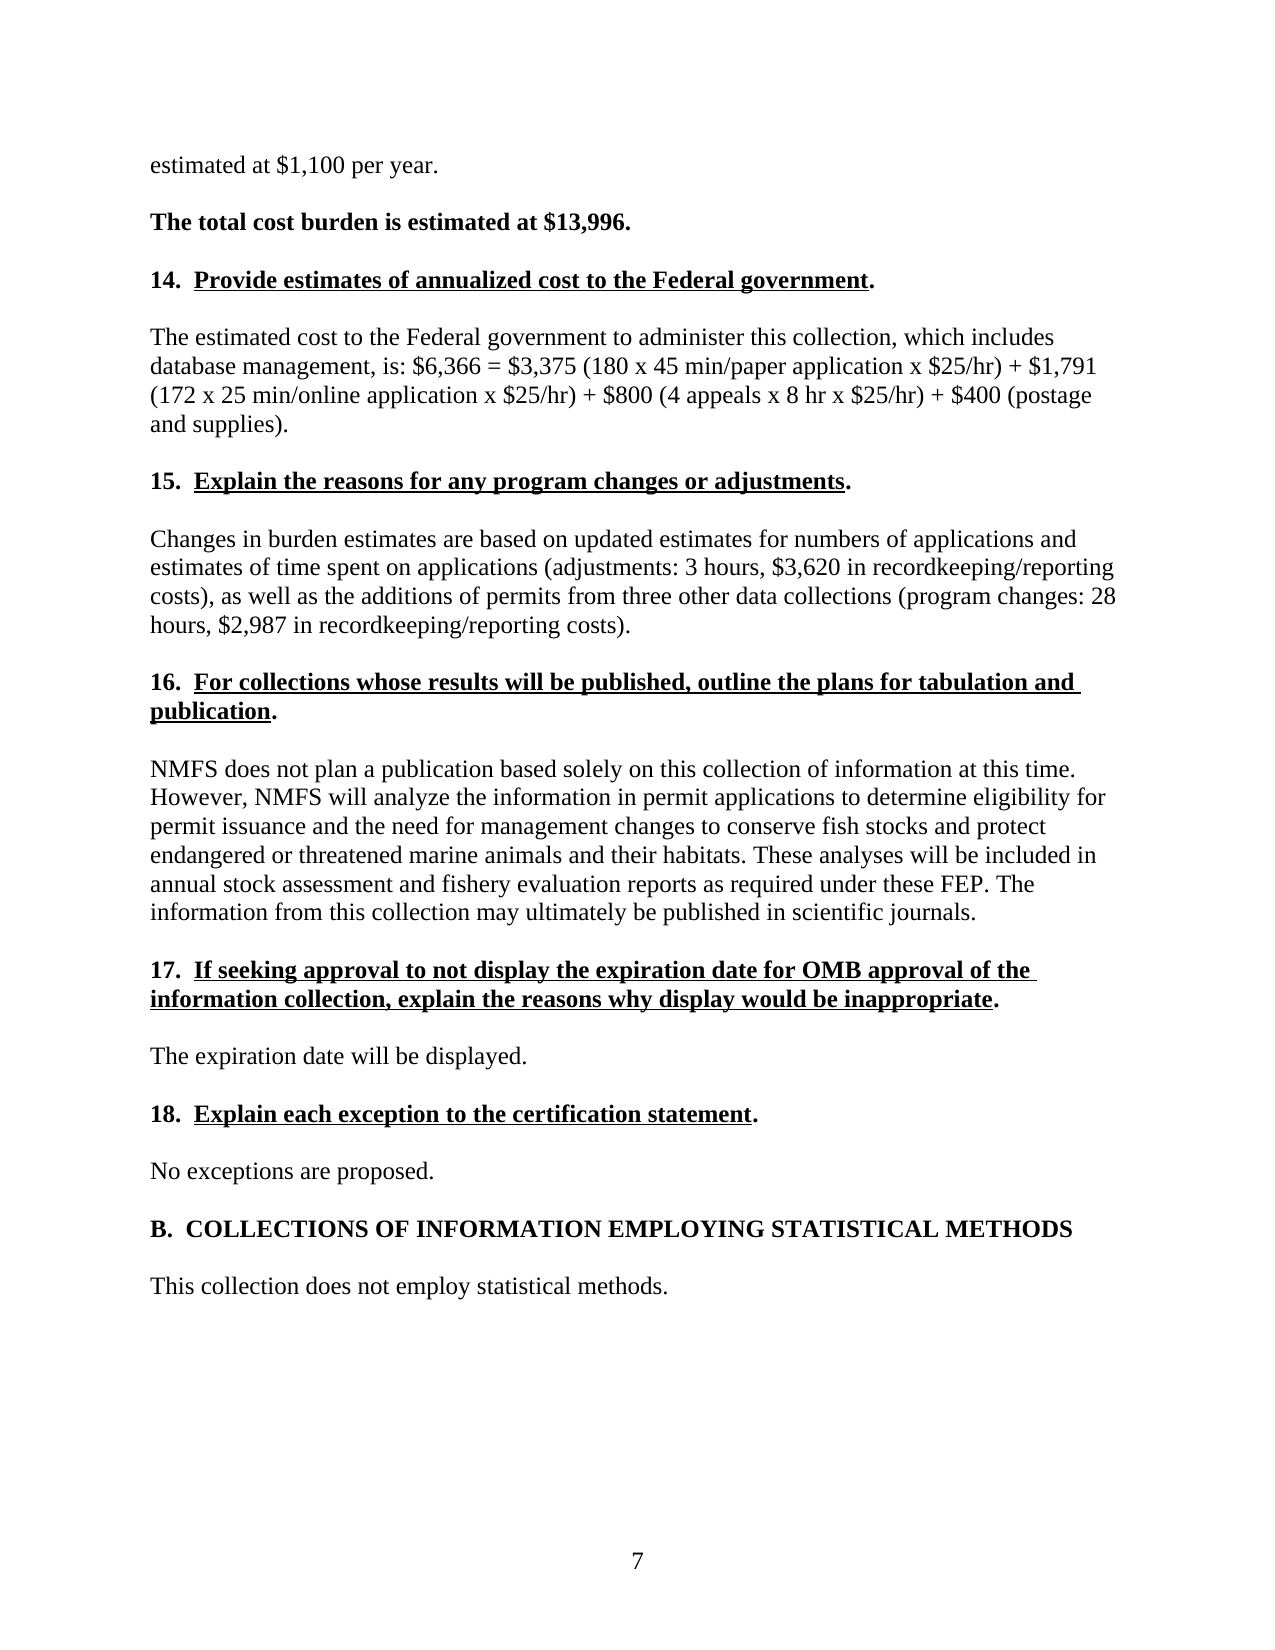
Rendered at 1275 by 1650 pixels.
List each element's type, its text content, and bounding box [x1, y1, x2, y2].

text The estimated cost to the Federal government to administer this collection, which includes database management, is: $6,366 = $3,375 (180 x 45 min/paper application x $25/hr) + $1,791 (172 x 25 min/online application x $25/hr) + $800 (4 appeals x 8 hr x $25/hr) + $400 (postage and supplies). [150, 322, 1125, 437]
text B. COLLECTIONS OF INFORMATION EMPLOYING STATISTICAL METHODS [150, 1214, 1125, 1242]
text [150, 150, 1125, 179]
text The expiration date will be displayed. [150, 1041, 1125, 1070]
text 16. For collections whose results will be published, outline the plans for tabulation and publication. [150, 667, 1125, 725]
text Changes in burden estimates are based on updated estimates for numbers of applications and estimates of time spent on applications (adjustments: 3 hours, $3,620 in recordkeeping/reporting costs), as well as the additions of permits from three other data collections (program changes: 28 hours, $2,987 in recordkeeping/reporting costs). [150, 524, 1125, 639]
text This collection does not employ statistical methods. [150, 1271, 1125, 1300]
text NMFS does not plan a publication based solely on this collection of information at this time. However, NMFS will analyze the information in permit applications to determine eligibility for permit issuance and the need for management changes to conserve fish stocks and protect endangered or threatened marine animals and their habitats. These analyses will be included in annual stock assessment and fishery evaluation reports as required under these FEP. The information from this collection may ultimately be published in scientific journals. [150, 754, 1125, 926]
text 14. Provide estimates of annualized cost to the Federal government. [150, 265, 1125, 294]
text 17. If seeking approval to not display the expiration date for OMB approval of the information collection, explain the reasons why display would be inappropriate. [150, 955, 1125, 1012]
text 15. Explain the reasons for any program changes or adjustments. [150, 466, 1125, 495]
text 18. Explain each exception to the certification statement. [150, 1099, 1125, 1127]
text The total cost burden is estimated at $13,996. [150, 207, 1125, 236]
text No exceptions are proposed. [150, 1156, 1125, 1185]
